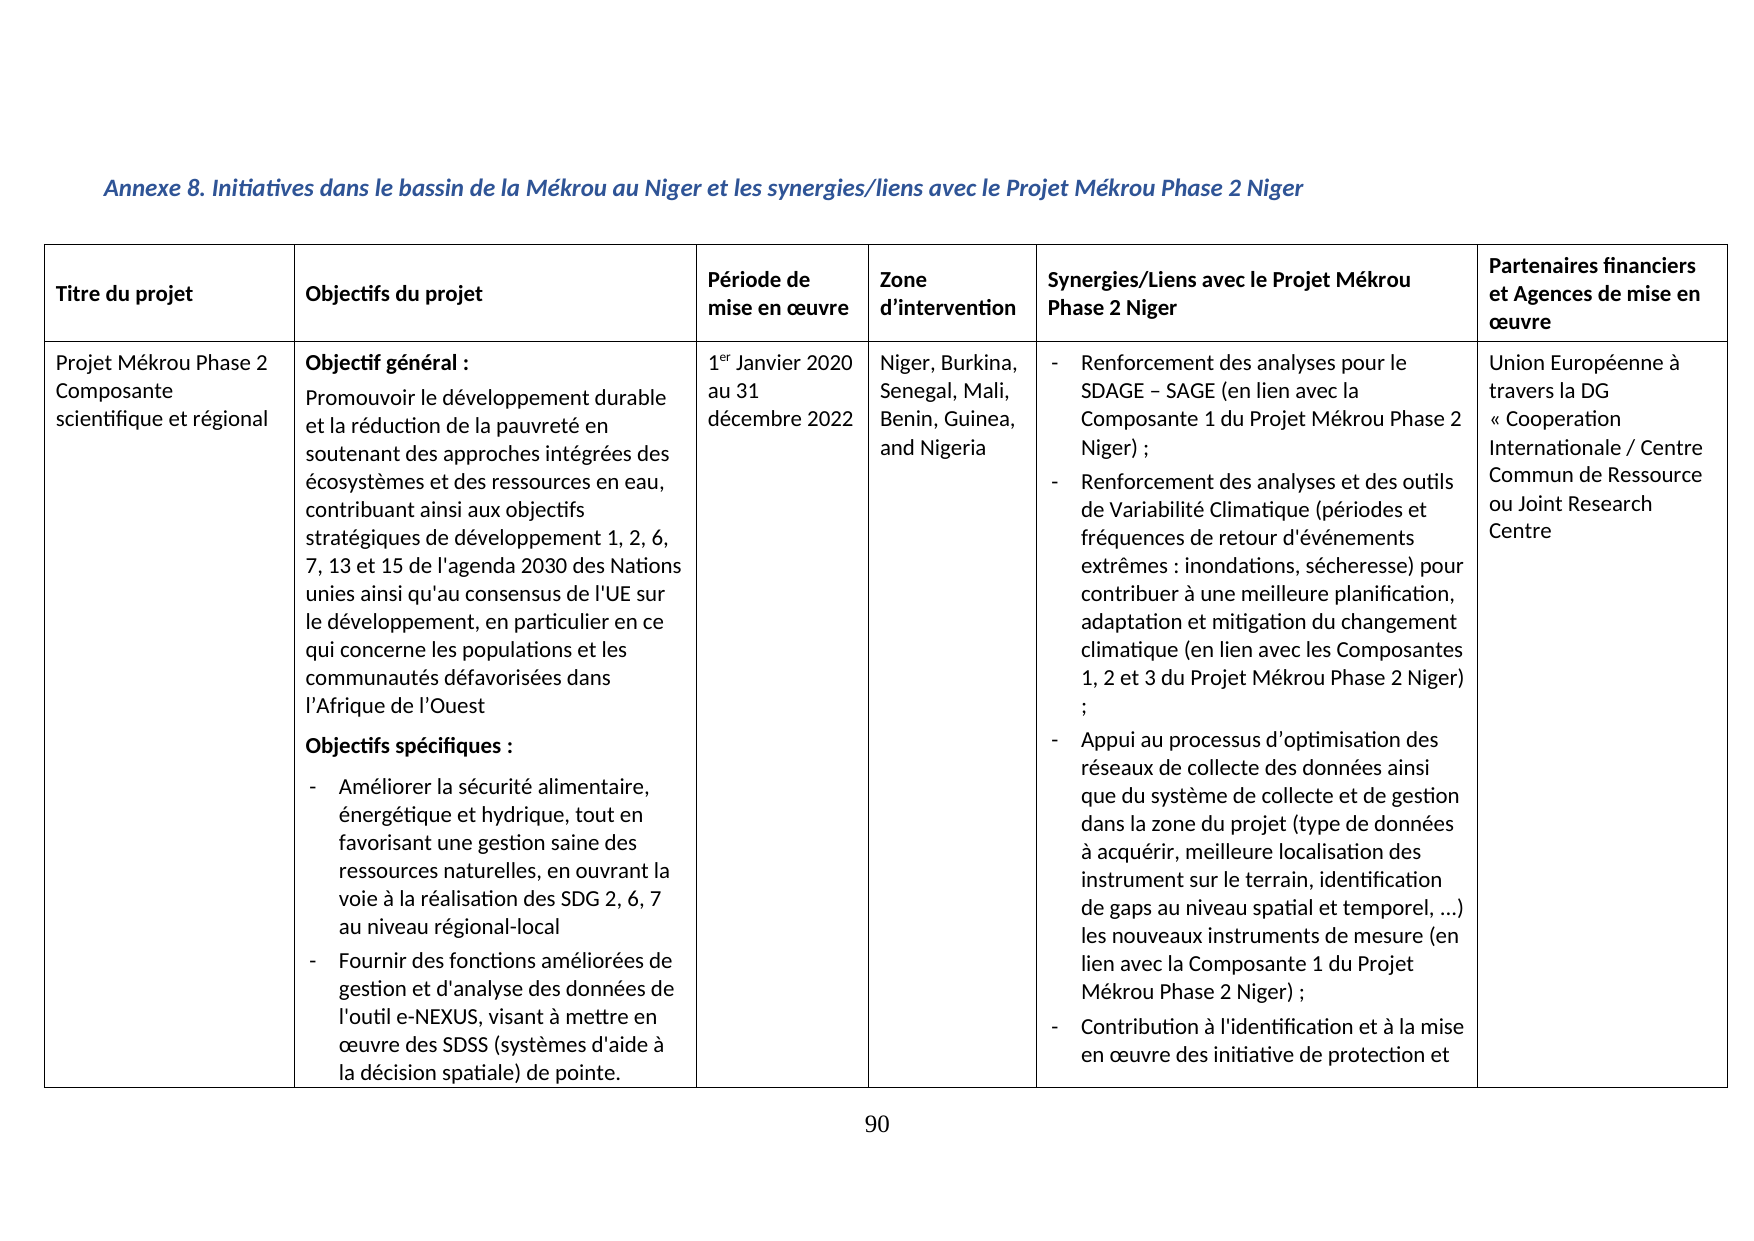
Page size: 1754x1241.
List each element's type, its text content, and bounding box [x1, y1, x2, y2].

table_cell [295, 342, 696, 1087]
subtitle Annexe 8. Initiatives dans le bassin de la Mékrou au Niger et les synergies/liens avec le Projet Mékrou Phase 2 Niger [103, 173, 1651, 203]
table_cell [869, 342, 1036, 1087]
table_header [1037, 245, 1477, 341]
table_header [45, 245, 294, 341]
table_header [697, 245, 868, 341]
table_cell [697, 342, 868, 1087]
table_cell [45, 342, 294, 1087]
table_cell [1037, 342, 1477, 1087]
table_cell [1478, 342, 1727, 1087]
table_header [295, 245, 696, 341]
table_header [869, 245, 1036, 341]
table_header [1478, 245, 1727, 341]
